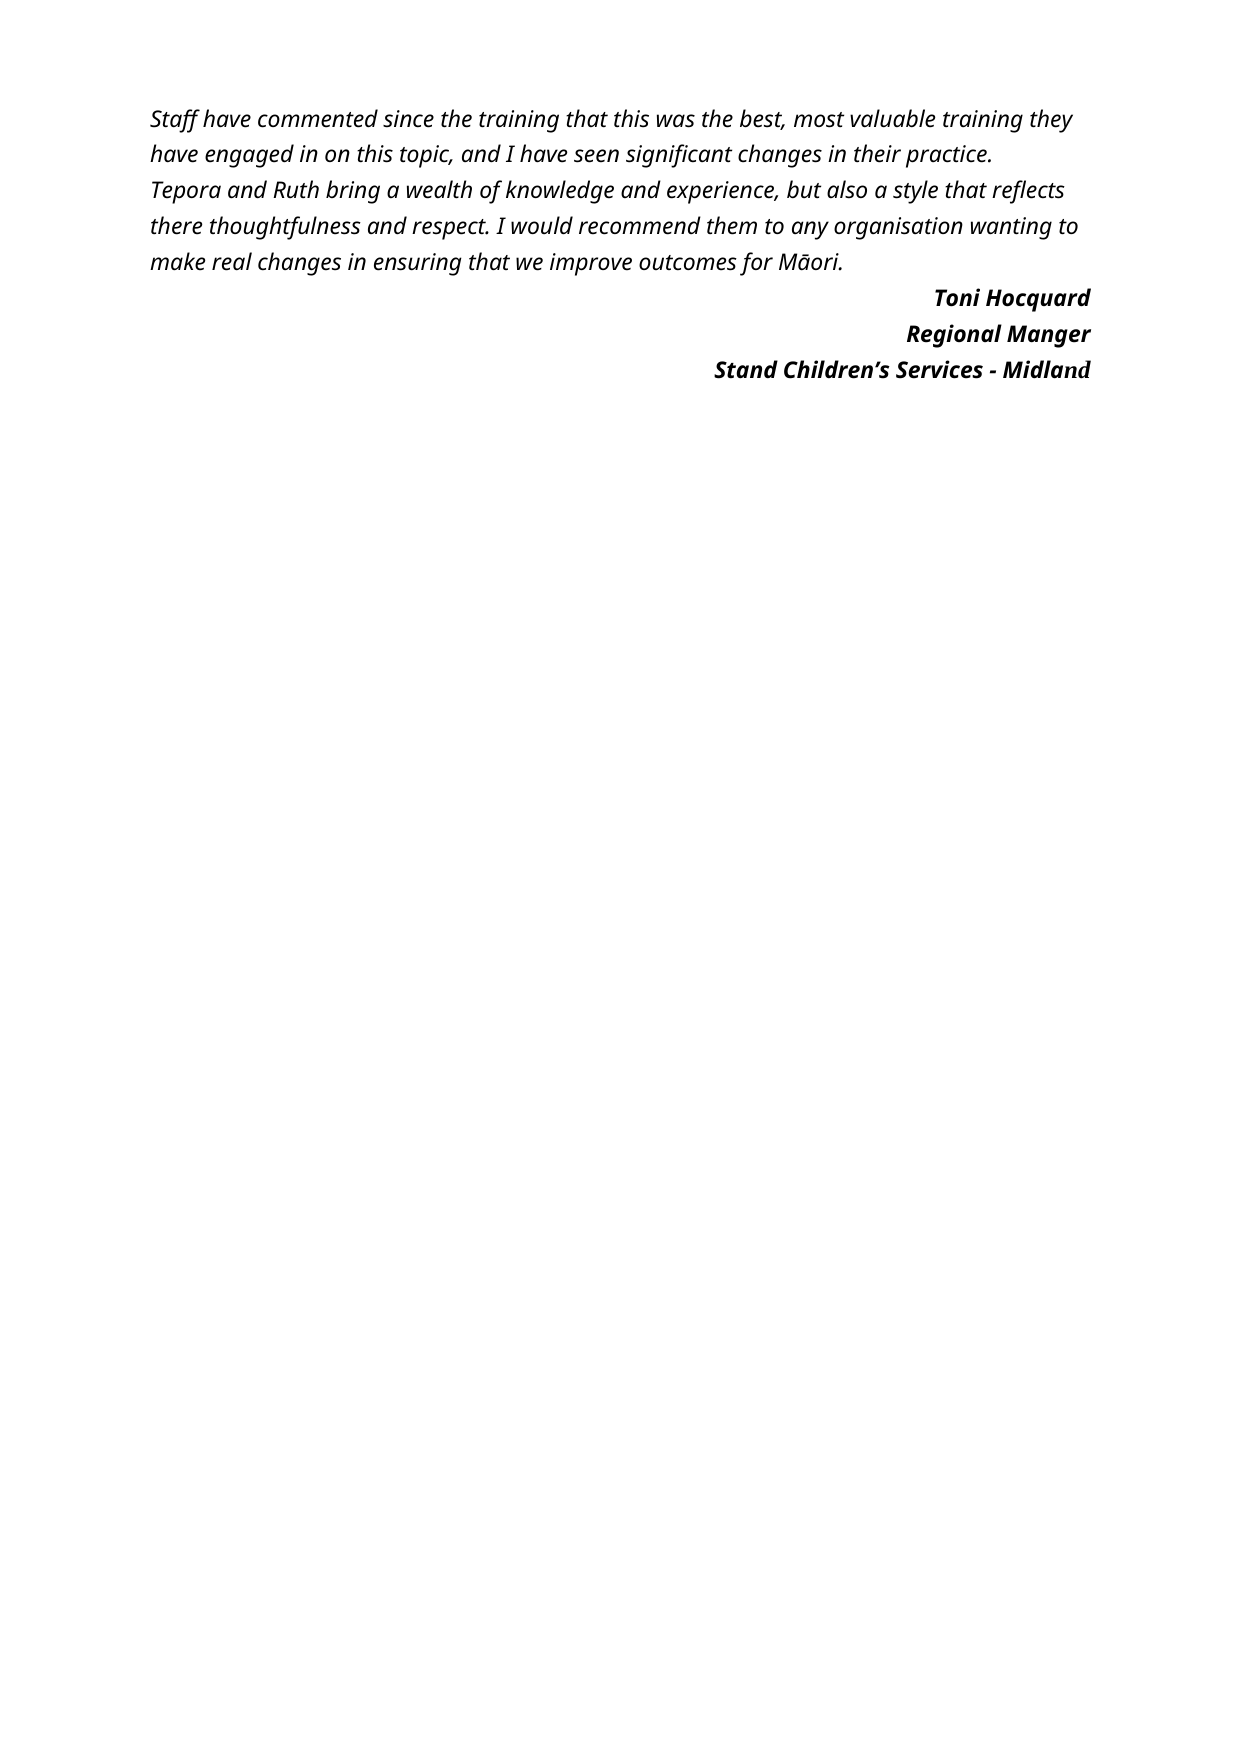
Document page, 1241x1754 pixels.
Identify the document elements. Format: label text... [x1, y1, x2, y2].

text Tepora and Ruth bring a wealth of knowledge and experience, but also a style that reflects there thoughtfulness and respect. I would recommend them to any organisation wanting to make real changes in ensuring that we improve outcomes for Māori. [150, 174, 1090, 277]
text Toni Hocquard [150, 282, 1090, 313]
text Stand Children’s Services - Midland [150, 354, 1090, 385]
text Regional Manger [150, 318, 1090, 349]
text Staff have commented since the training that this was the best, most valuable training they have engaged in on this topic, and I have seen significant changes in their practice. [150, 102, 1090, 170]
